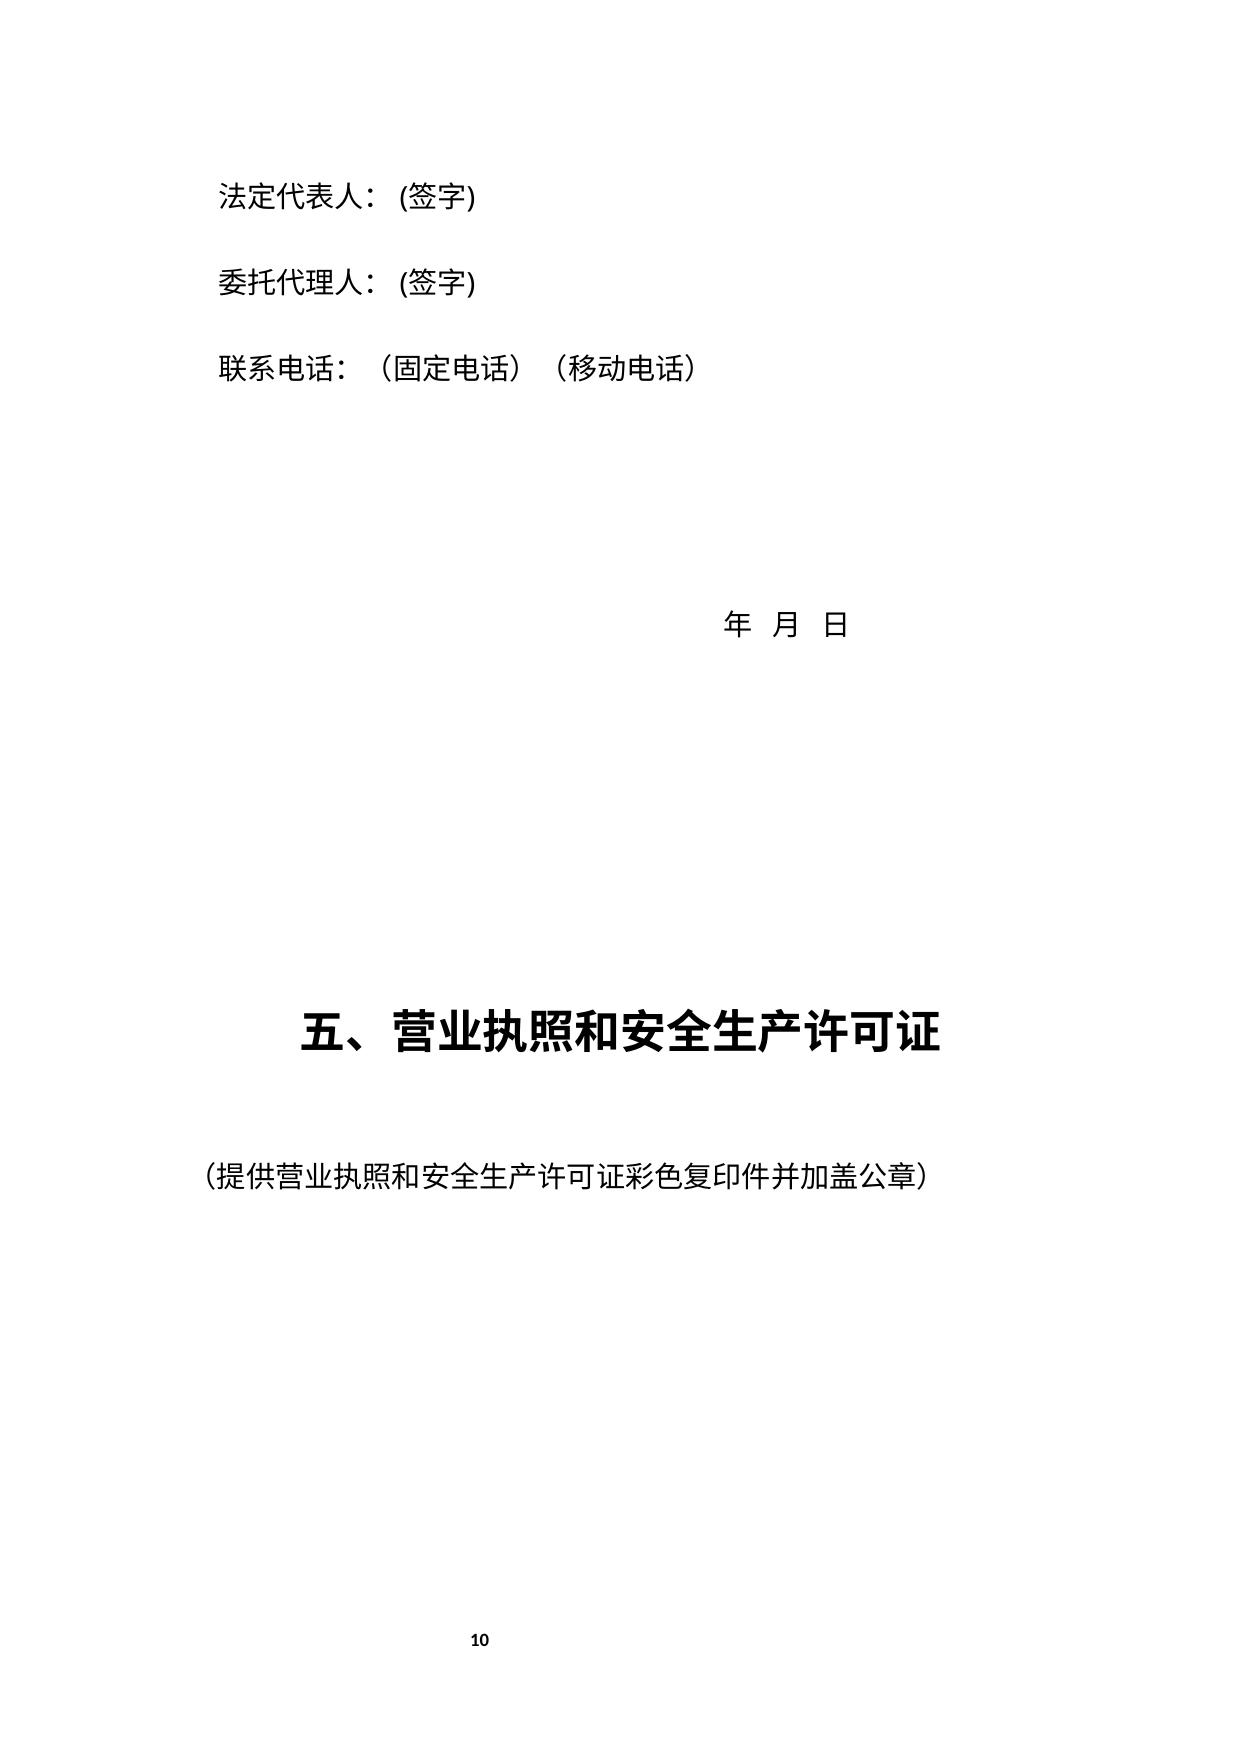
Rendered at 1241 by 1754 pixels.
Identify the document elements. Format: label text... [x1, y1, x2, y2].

text 委托代理人： (签字) [187, 248, 1053, 313]
text 联系电话：（固定电话）（移动电话） [187, 334, 1053, 399]
list （提供营业执照和安全生产许可证彩色复印件并加盖公章） [187, 1142, 1053, 1207]
text 法定代表人： (签字) [187, 162, 1053, 227]
text 年 月 日 [187, 590, 1053, 655]
list 五、营业执照和安全生产许可证 [187, 980, 1053, 1077]
